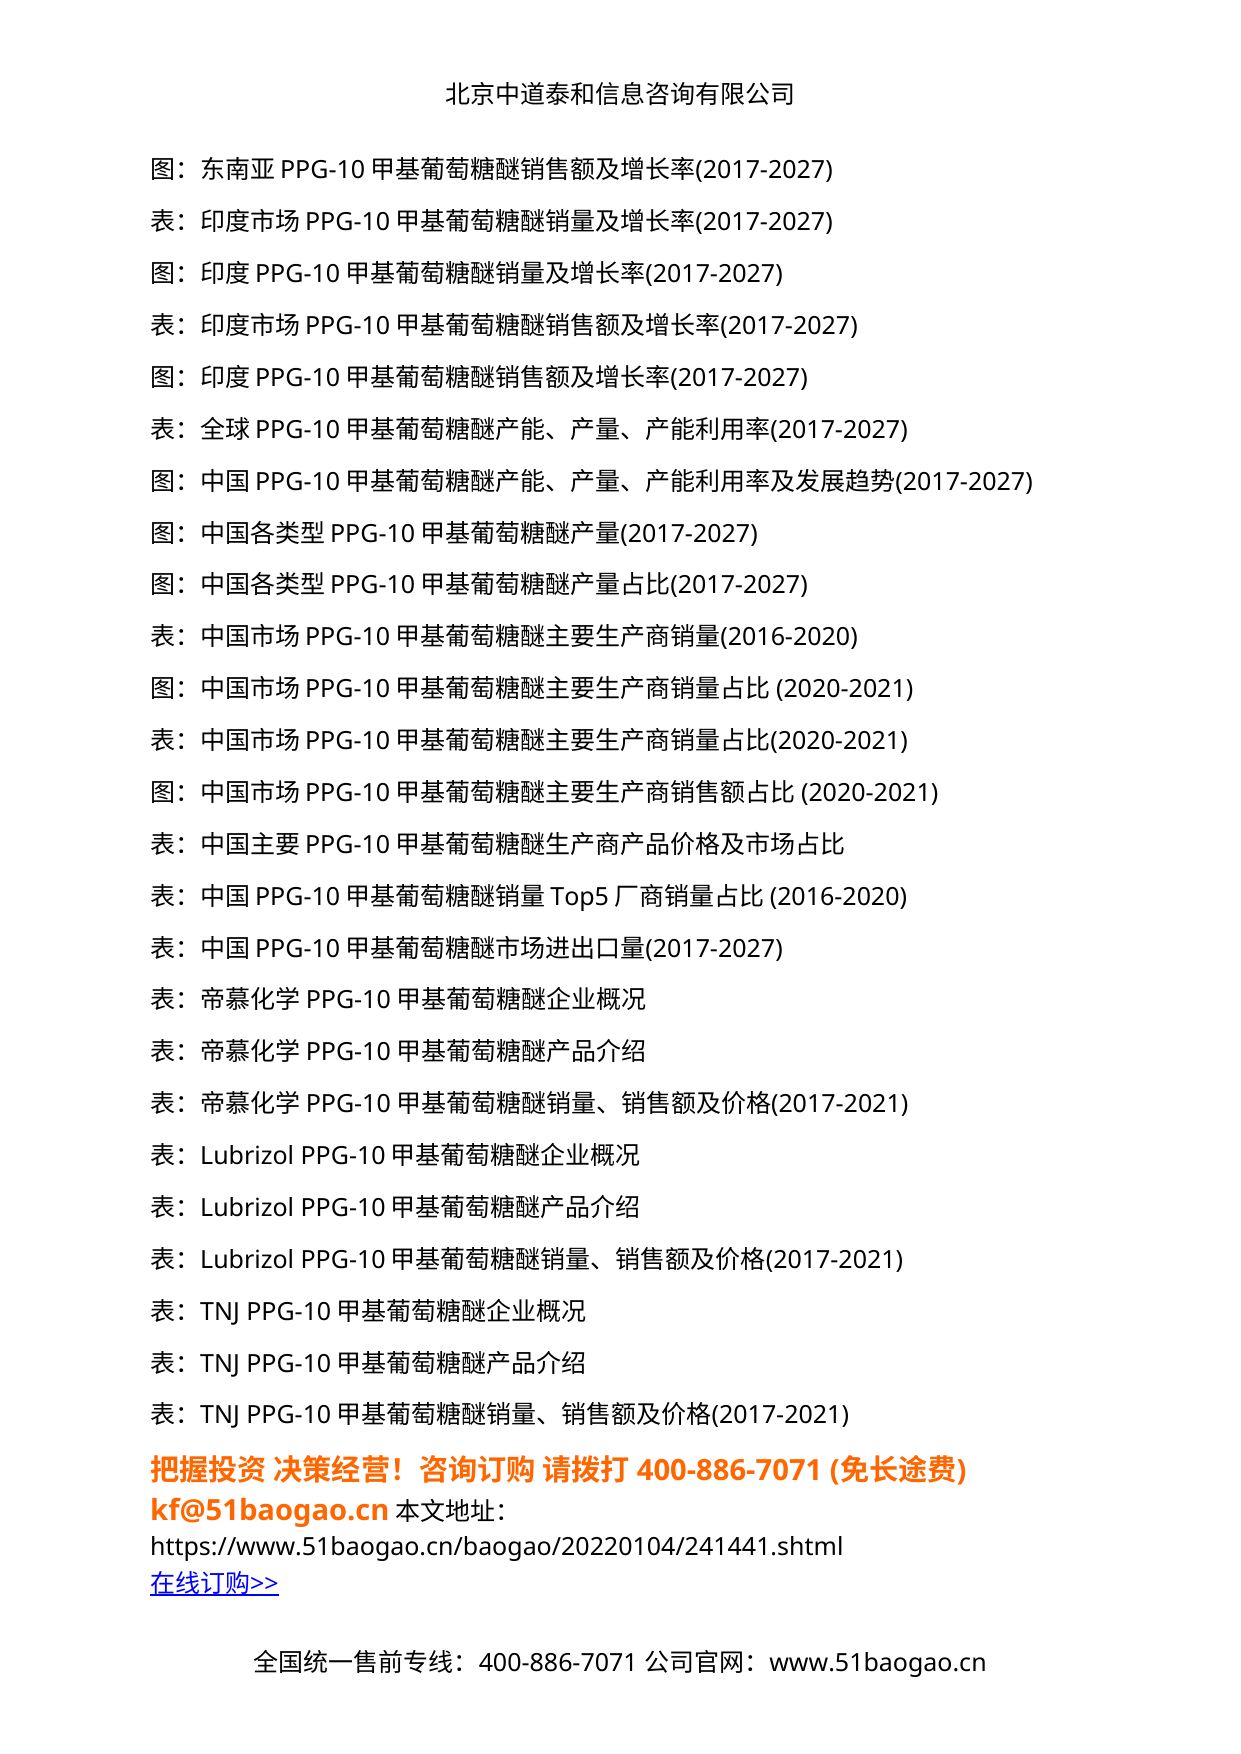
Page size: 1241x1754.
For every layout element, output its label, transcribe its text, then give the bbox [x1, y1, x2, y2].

text 表：TNJ PPG-10甲基葡萄糖醚销量、销售额及价格(2017-2021) [150, 1395, 1090, 1431]
text 表：Lubrizol PPG-10甲基葡萄糖醚企业概况 [150, 1136, 1090, 1172]
text 把握投资 决策经营！咨询订购 请拨打 400-886-7071 (免长途费) kf@51baogao.cn本文地址：https://www.51baogao.cn/baogao/20220104/241441.shtml [150, 1447, 1090, 1563]
text 表：印度市场PPG-10甲基葡萄糖醚销量及增长率(2017-2027) [150, 202, 1090, 238]
text 在线订购>> [150, 1563, 1090, 1599]
text 表：Lubrizol PPG-10甲基葡萄糖醚产品介绍 [150, 1187, 1090, 1224]
text 图：东南亚PPG-10甲基葡萄糖醚销售额及增长率(2017-2027) [150, 150, 1090, 186]
text 表：全球PPG-10甲基葡萄糖醚产能、产量、产能利用率(2017-2027) [150, 409, 1090, 446]
text 表：中国主要PPG-10甲基葡萄糖醚生产商产品价格及市场占比 [150, 824, 1090, 861]
text 表：TNJ PPG-10甲基葡萄糖醚产品介绍 [150, 1343, 1090, 1379]
text 图：中国PPG-10甲基葡萄糖醚产能、产量、产能利用率及发展趋势(2017-2027) [150, 461, 1090, 497]
text 图：中国各类型PPG-10甲基葡萄糖醚产量(2017-2027) [150, 513, 1090, 549]
text 图：中国市场PPG-10甲基葡萄糖醚主要生产商销售额占比 (2020-2021) [150, 772, 1090, 809]
text 图：印度PPG-10甲基葡萄糖醚销量及增长率(2017-2027) [150, 254, 1090, 290]
text 表：帝慕化学 PPG-10甲基葡萄糖醚销量、销售额及价格(2017-2021) [150, 1084, 1090, 1120]
text 表：TNJ PPG-10甲基葡萄糖醚企业概况 [150, 1291, 1090, 1327]
text 表：中国市场PPG-10甲基葡萄糖醚主要生产商销量(2016-2020) [150, 617, 1090, 653]
text 表：中国PPG-10甲基葡萄糖醚市场进出口量(2017-2027) [150, 928, 1090, 964]
text 表：中国PPG-10甲基葡萄糖醚销量Top5厂商销量占比 (2016-2020) [150, 876, 1090, 912]
text 图：中国市场PPG-10甲基葡萄糖醚主要生产商销量占比 (2020-2021) [150, 669, 1090, 705]
text 表：Lubrizol PPG-10甲基葡萄糖醚销量、销售额及价格(2017-2021) [150, 1239, 1090, 1276]
text 图：中国各类型PPG-10甲基葡萄糖醚产量占比(2017-2027) [150, 565, 1090, 601]
text 表：印度市场PPG-10甲基葡萄糖醚销售额及增长率(2017-2027) [150, 306, 1090, 342]
text 表：帝慕化学 PPG-10甲基葡萄糖醚产品介绍 [150, 1032, 1090, 1068]
text 表：中国市场PPG-10甲基葡萄糖醚主要生产商销量占比(2020-2021) [150, 721, 1090, 757]
text 表：帝慕化学 PPG-10甲基葡萄糖醚企业概况 [150, 980, 1090, 1016]
text 图：印度PPG-10甲基葡萄糖醚销售额及增长率(2017-2027) [150, 357, 1090, 394]
